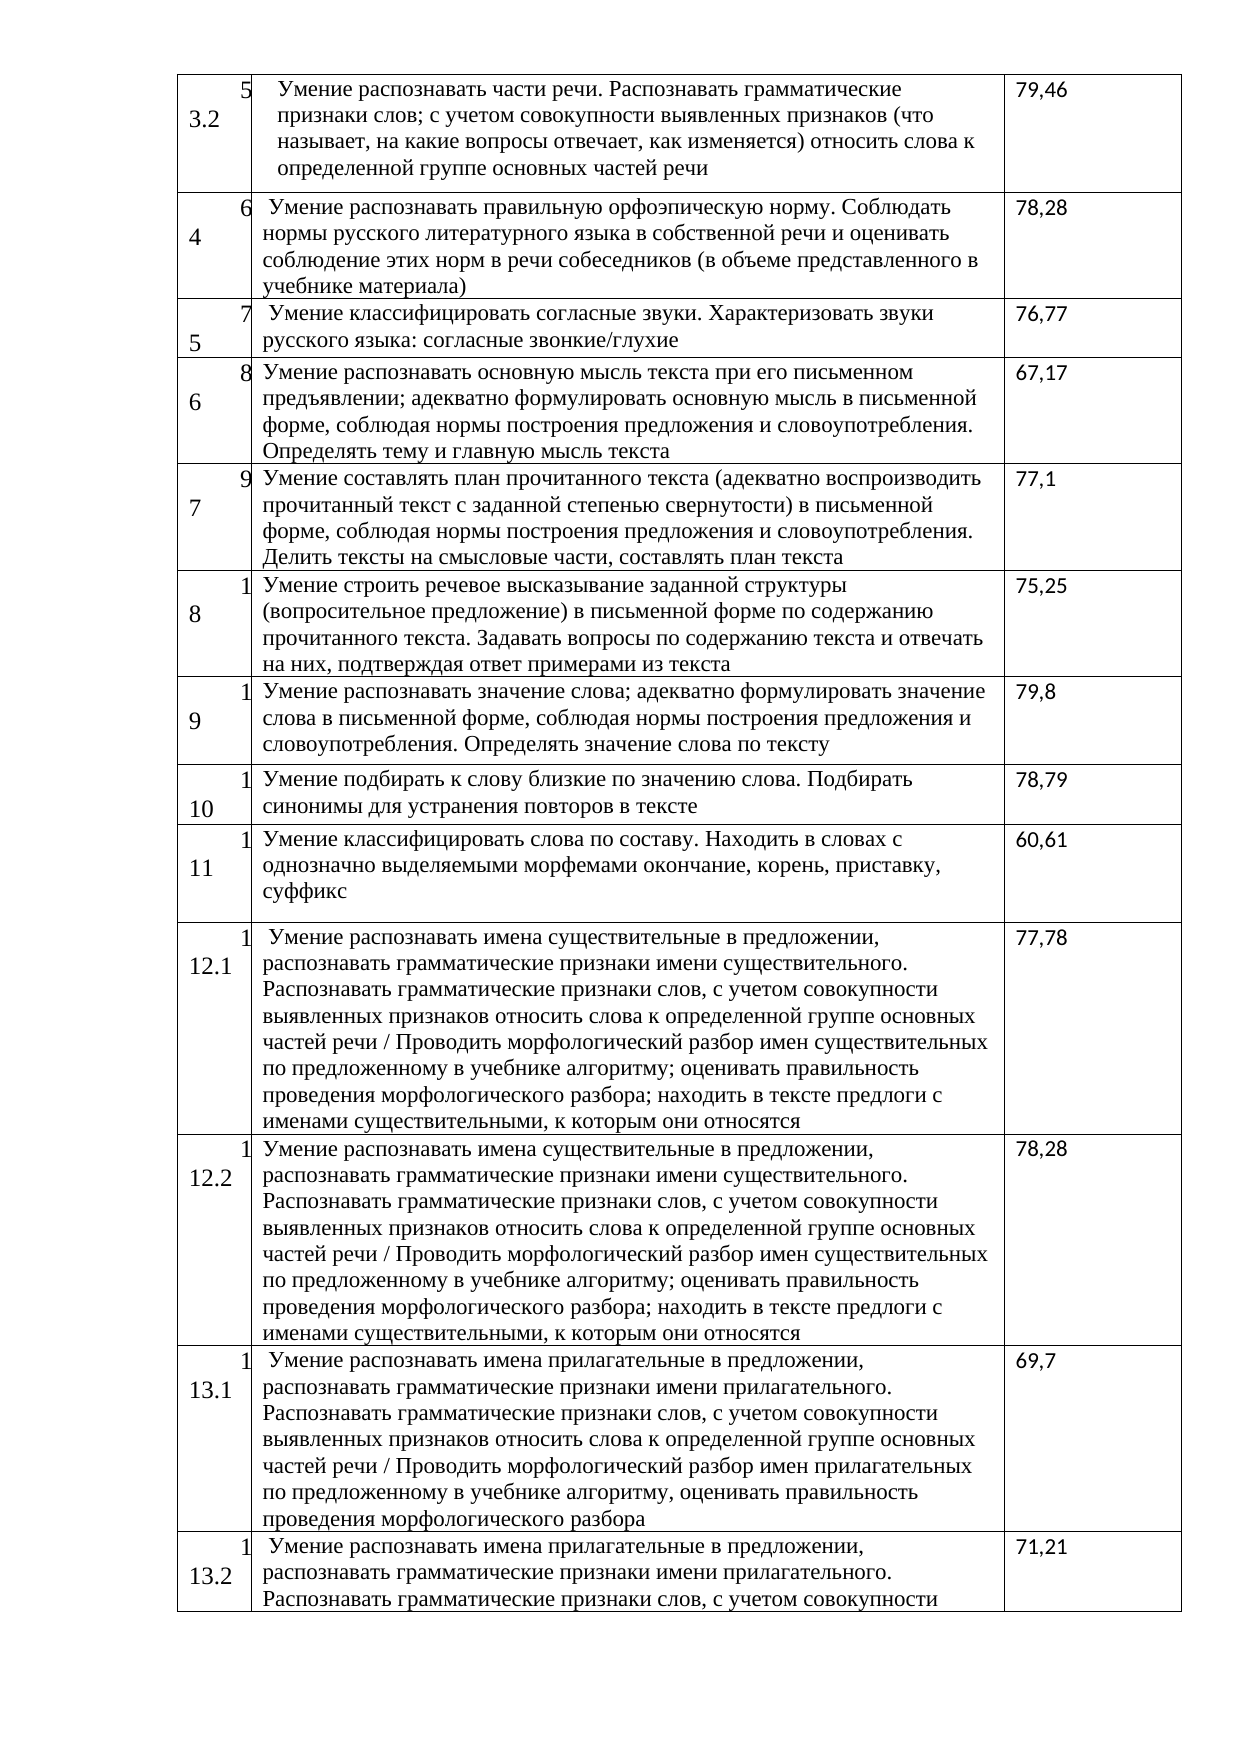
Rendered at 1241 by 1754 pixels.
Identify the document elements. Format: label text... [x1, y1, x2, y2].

table_cell 77,1 [1005, 464, 1181, 570]
table_cell 78,79 [1005, 765, 1181, 824]
table_cell 78,28 [1005, 1135, 1181, 1345]
table_cell 113.1 [178, 1346, 251, 1531]
table_cell 53.2 [178, 75, 251, 192]
table_cell 67,17 [1005, 358, 1181, 463]
table_cell 77,78 [1005, 923, 1181, 1133]
table_cell Умение распознавать части речи. Распознавать грамматические признаки слов; с учетом совокупности выявленных признаков (что называет, на какие вопросы отвечает, как изменяется) относить слова к определенной группе основных частей речи [252, 75, 1004, 192]
table_cell Умение строить речевое высказывание заданной структуры (вопросительное предложение) в письменной форме по содержанию прочитанного текста. Задавать вопросы по содержанию текста и отвечать на них, подтверждая ответ примерами из текста [252, 571, 1004, 676]
table_cell 19 [178, 677, 251, 764]
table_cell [252, 1532, 1004, 1611]
table_cell Умение подбирать к слову близкие по значению слова. Подбирать синонимы для устранения повторов в тексте [252, 765, 1004, 824]
table_cell Умение распознавать значение слова; адекватно формулировать значение слова в письменной форме, соблюдая нормы построения предложения и словоупотребления. Определять значение слова по тексту [252, 677, 1004, 764]
table_cell 64 [178, 193, 251, 298]
table_cell 112.1 [178, 923, 251, 1133]
table_cell 76,77 [1005, 299, 1181, 357]
table_cell 71,21 [1005, 1532, 1181, 1611]
table_cell 18 [178, 571, 251, 676]
table_cell Умение распознавать основную мысль текста при его письменном предъявлении; адекватно формулировать основную мысль в письменной форме, соблюдая нормы построения предложения и словоупотребления. Определять тему и главную мысль текста [252, 358, 1004, 463]
table_cell 113.2 [178, 1532, 251, 1611]
table_cell Умение распознавать имена существительные в предложении, распознавать грамматические признаки имени существительного. Распознавать грамматические признаки слов, с учетом совокупности выявленных признаков относить слова к определенной группе основных частей речи / Проводить морфологический разбор имен существительных по предложенному в учебнике алгоритму; оценивать правильность проведения морфологического разбора; находить в тексте предлоги с именами существительными, к которым они относятся [252, 1135, 1004, 1345]
table_cell Умение классифицировать слова по составу. Находить в словах с однозначно выделяемыми морфемами окончание, корень, приставку, суффикс [252, 825, 1004, 922]
table_cell 112.2 [178, 1135, 251, 1345]
table_cell Умение распознавать правильную орфоэпическую норму. Соблюдать нормы русского литературного языка в собственной речи и оценивать соблюдение этих норм в речи собеседников (в объеме представленного в учебнике материала) [252, 193, 1004, 298]
table_cell 75,25 [1005, 571, 1181, 676]
table_cell Умение распознавать имена существительные в предложении, распознавать грамматические признаки имени существительного. Распознавать грамматические признаки слов, с учетом совокупности выявленных признаков относить слова к определенной группе основных частей речи / Проводить морфологический разбор имен существительных по предложенному в учебнике алгоритму; оценивать правильность проведения морфологического разбора; находить в тексте предлоги с именами существительными, к которым они относятся [252, 923, 1004, 1133]
table_cell 111 [178, 825, 251, 922]
table_cell 78,28 [1005, 193, 1181, 298]
table_cell 79,46 [1005, 75, 1181, 192]
table_cell 75 [178, 299, 251, 357]
table_cell 60,61 [1005, 825, 1181, 922]
table_cell 86 [178, 358, 251, 463]
table_cell Умение классифицировать согласные звуки. Характеризовать звуки русского языка: согласные звонкие/глухие [252, 299, 1004, 357]
table_cell 97 [178, 464, 251, 570]
table_cell Умение составлять план прочитанного текста (адекватно воспроизводить прочитанный текст с заданной степенью свернутости) в письменной форме, соблюдая нормы построения предложения и словоупотребления. Делить тексты на смысловые части, составлять план текста [252, 464, 1004, 570]
table_cell 69,7 [1005, 1346, 1181, 1531]
table_cell 110 [178, 765, 251, 824]
table_cell 79,8 [1005, 677, 1181, 764]
